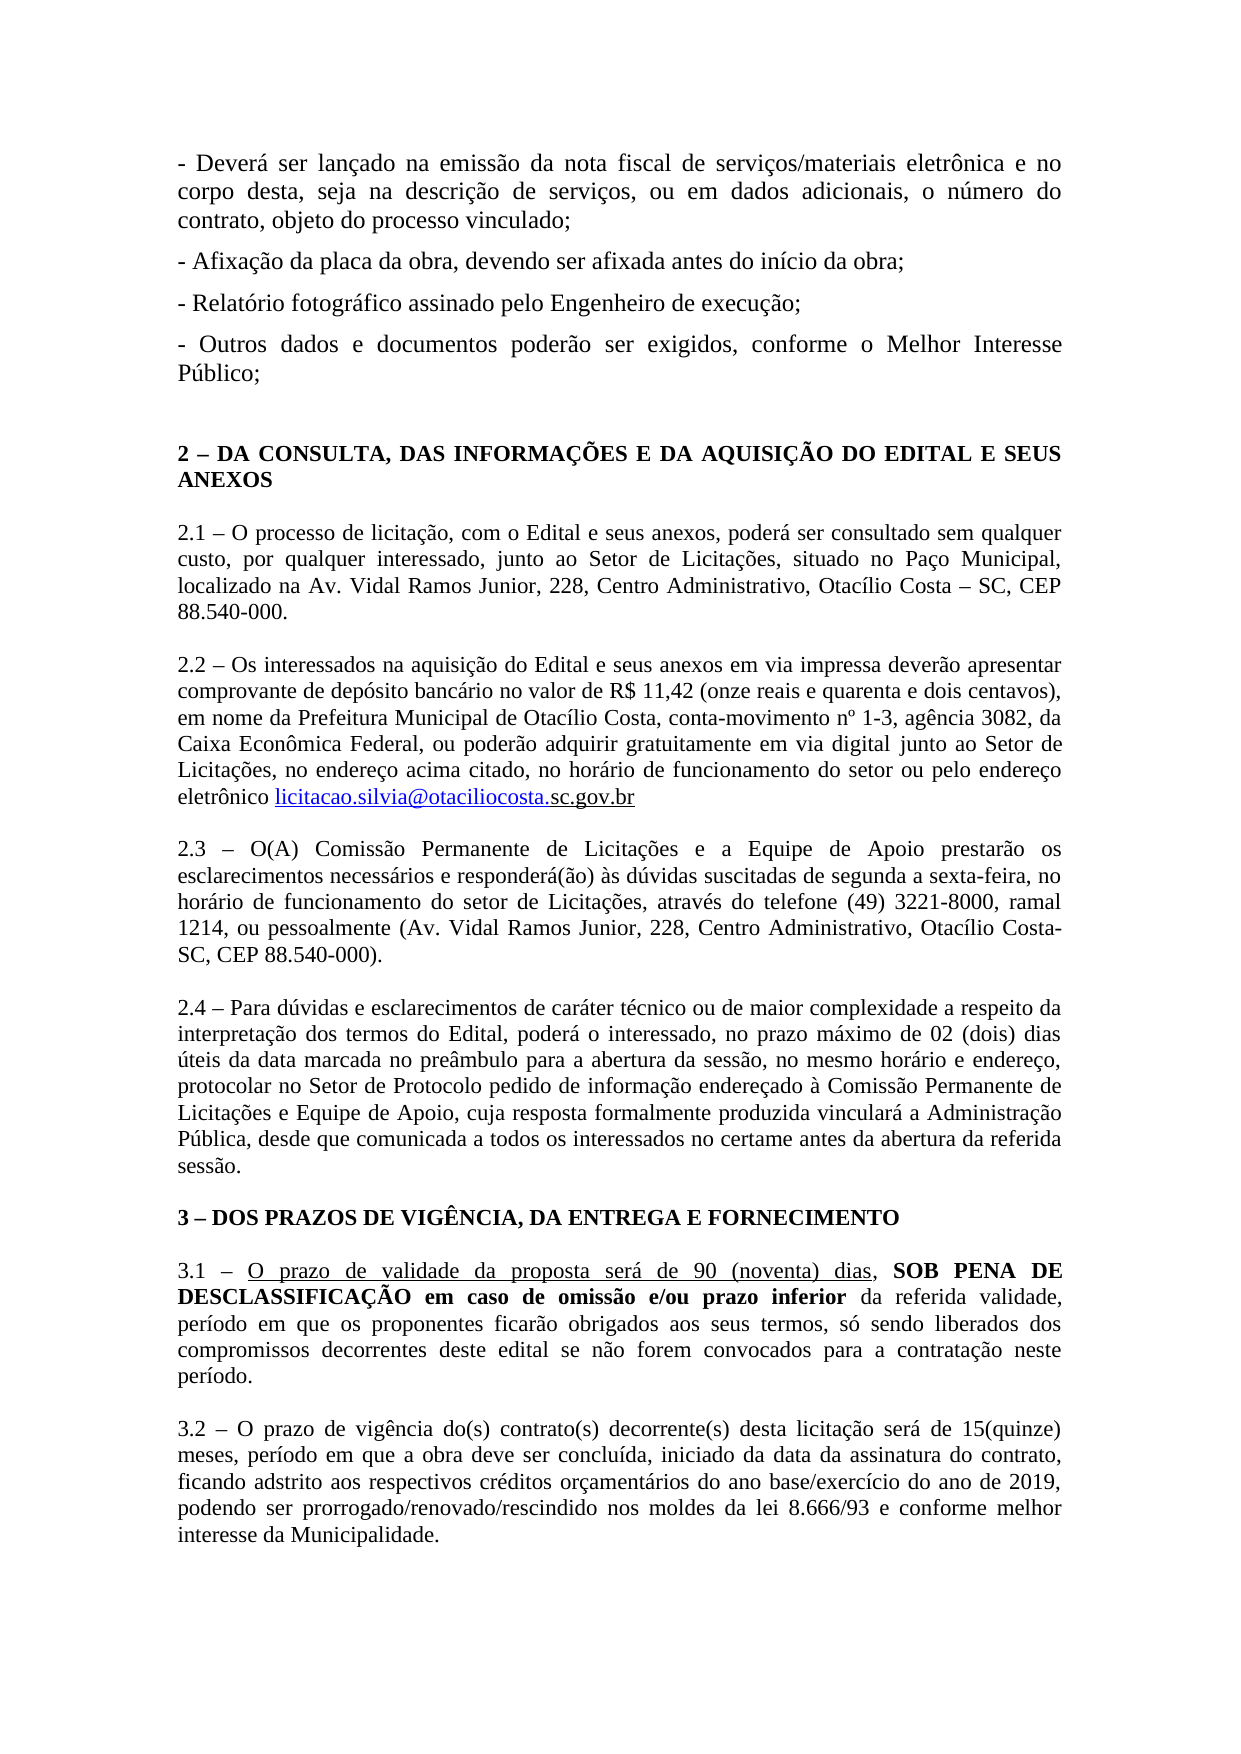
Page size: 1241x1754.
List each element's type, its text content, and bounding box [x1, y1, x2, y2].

text 3.2 – O prazo de vigência do(s) contrato(s) decorrente(s) desta licitação será de 15(quinze) meses, período em que a obra deve ser concluída, iniciado da data da assinatura do contrato, ficando adstrito aos respectivos créditos orçamentários do ano base/exercício do ano de 2019, podendo ser prorrogado/renovado/rescindido nos moldes da lei 8.666/93 e conforme melhor interesse da Municipalidade. [177, 1415, 1063, 1547]
text - Deverá ser lançado na emissão da nota fiscal de serviços/materiais eletrônica e no corpo desta, seja na descrição de serviços, ou em dados adicionais, o número do contrato, objeto do processo vinculado; [177, 148, 1063, 234]
text - Relatório fotográfico assinado pelo Engenheiro de execução; [177, 288, 1063, 316]
text - Afixação da placa da obra, devendo ser afixada antes do início da obra; [177, 246, 1063, 275]
text 2 – DA CONSULTA, DAS INFORMAÇÕES E DA AQUISIÇÃO DO EDITAL E SEUS ANEXOS [177, 440, 1063, 493]
text 2.1 – O processo de licitação, com o Edital e seus anexos, poderá ser consultado sem qualquer custo, por qualquer interessado, junto ao Setor de Licitações, situado no Paço Municipal, localizado na Av. Vidal Ramos Junior, 228, Centro Administrativo, Otacílio Costa – SC, CEP 88.540-000. [177, 519, 1063, 624]
text 2.2 – Os interessados na aquisição do Edital e seus anexos em via impressa deverão apresentar comprovante de depósito bancário no valor de R$ 11,42 (onze reais e quarenta e dois centavos), em nome da Prefeitura Municipal de Otacílio Costa, conta-movimento nº 1-3, agência 3082, da Caixa Econômica Federal, ou poderão adquirir gratuitamente em via digital junto ao Setor de Licitações, no endereço acima citado, no horário de funcionamento do setor ou pelo endereço eletrônico licitacao.silvia@otaciliocosta.sc.gov.br [177, 651, 1063, 809]
text 3.1 – O prazo de validade da proposta será de 90 (noventa) dias, SOB PENA DE DESCLASSIFICAÇÃO em caso de omissão e/ou prazo inferior da referida validade, período em que os proponentes ficarão obrigados aos seus termos, só sendo liberados dos compromissos decorrentes deste edital se não forem convocados para a contratação neste período. [177, 1257, 1063, 1389]
text 2.3 – O(A) Comissão Permanente de Licitações e a Equipe de Apoio prestarão os esclarecimentos necessários e responderá(ão) às dúvidas suscitadas de segunda a sexta-feira, no horário de funcionamento do setor de Licitações, através do telefone (49) 3221-8000, ramal 1214, ou pessoalmente (Av. Vidal Ramos Junior, 228, Centro Administrativo, Otacílio Costa-SC, CEP 88.540-000). [177, 835, 1063, 967]
text 2.4 – Para dúvidas e esclarecimentos de caráter técnico ou de maior complexidade a respeito da interpretação dos termos do Edital, poderá o interessado, no prazo máximo de 02 (dois) dias úteis da data marcada no preâmbulo para a abertura da sessão, no mesmo horário e endereço, protocolar no Setor de Protocolo pedido de informação endereçado à Comissão Permanente de Licitações e Equipe de Apoio, cuja resposta formalmente produzida vinculará a Administração Pública, desde que comunicada a todos os interessados no certame antes da abertura da referida sessão. [177, 993, 1063, 1178]
text - Outros dados e documentos poderão ser exigidos, conforme o Melhor Interesse Público; [177, 329, 1063, 386]
text 3 – DOS PRAZOS DE VIGÊNCIA, DA ENTREGA E FORNECIMENTO [177, 1204, 1063, 1231]
